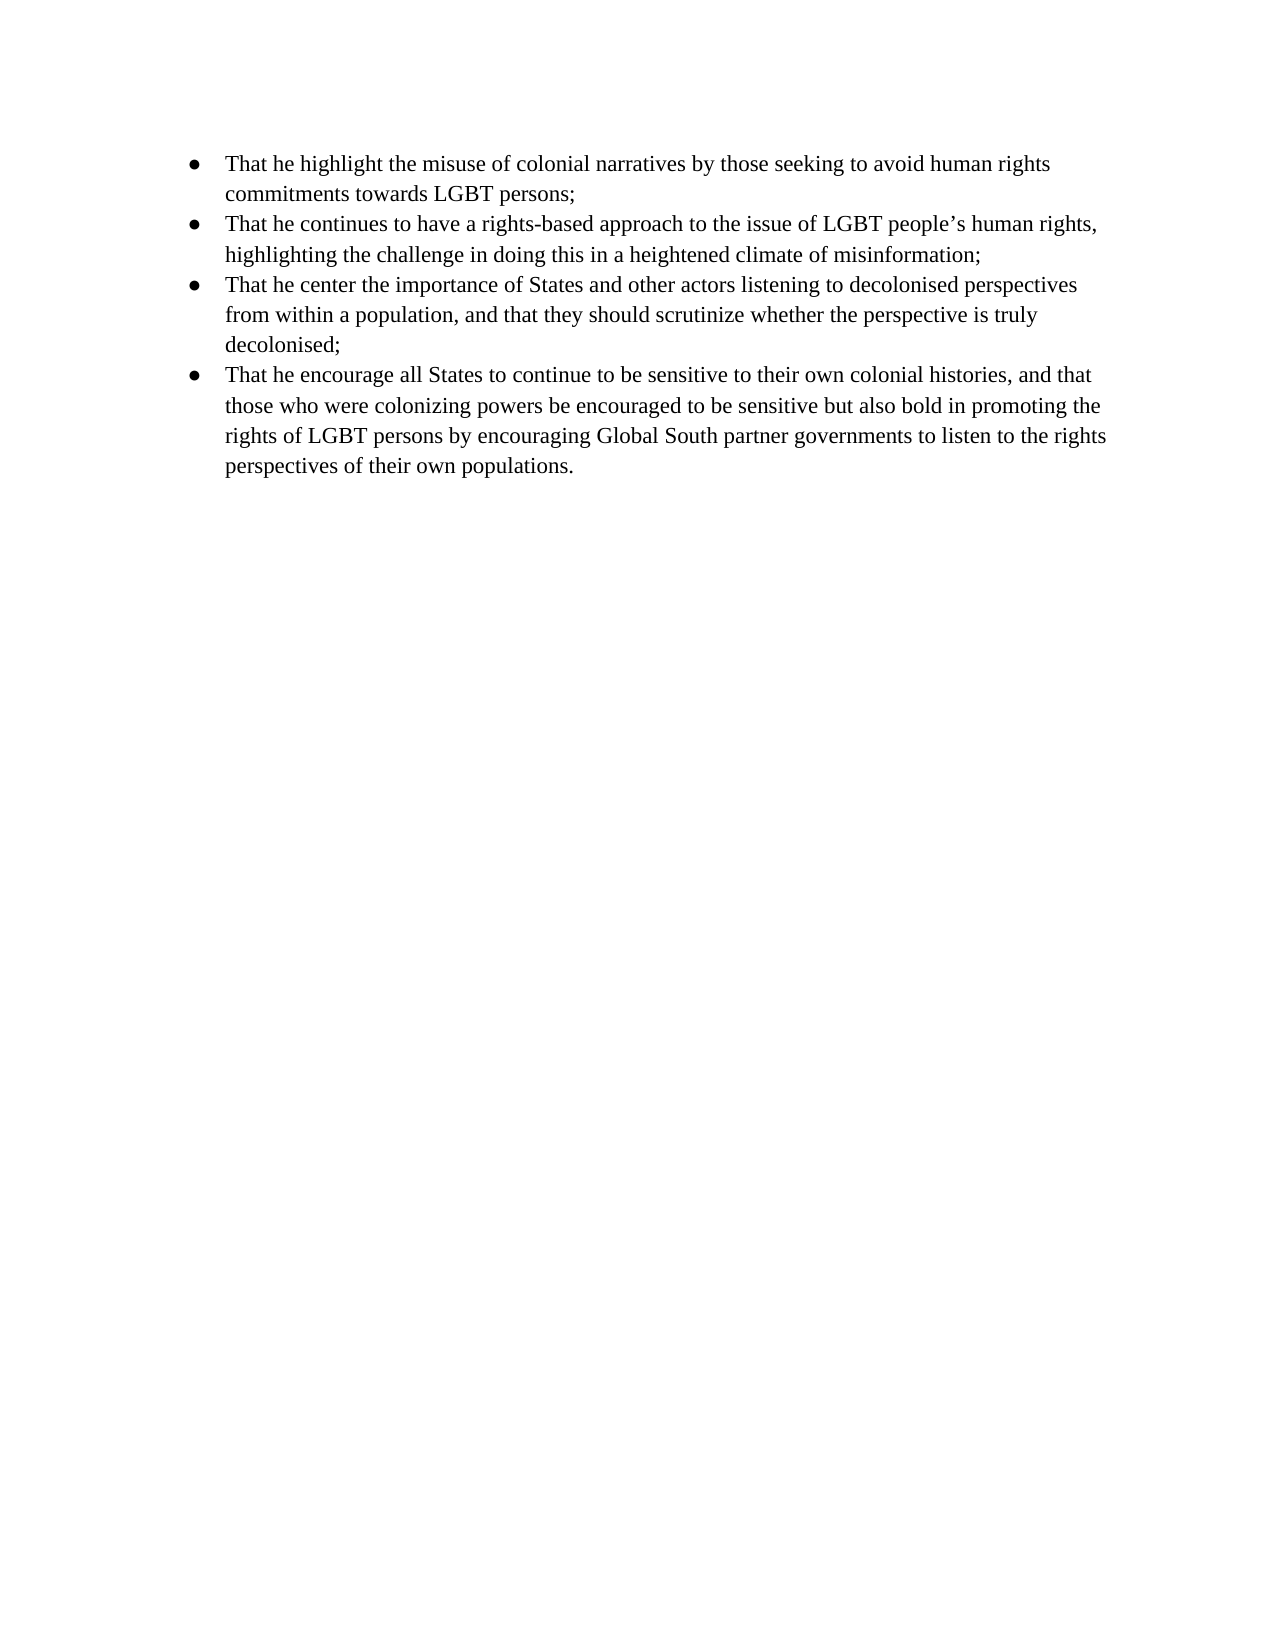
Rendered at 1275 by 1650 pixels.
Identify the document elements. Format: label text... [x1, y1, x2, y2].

list That he continues to have a rights-based approach to the issue of LGBT people’s human rights, highlighting the challenge in doing this in a heightened climate of misinformation; [187, 210, 1125, 267]
list That he highlight the misuse of colonial narratives by those seeking to avoid human rights commitments towards LGBT persons; [187, 150, 1125, 207]
list That he encourage all States to continue to be sensitive to their own colonial histories, and that those who were colonizing powers be encouraged to be sensitive but also bold in promoting the rights of LGBT persons by encouraging Global South partner governments to listen to the rights perspectives of their own populations. [187, 361, 1125, 478]
list That he center the importance of States and other actors listening to decolonised perspectives from within a population, and that they should scrutinize whether the perspective is truly decolonised; [187, 271, 1125, 358]
